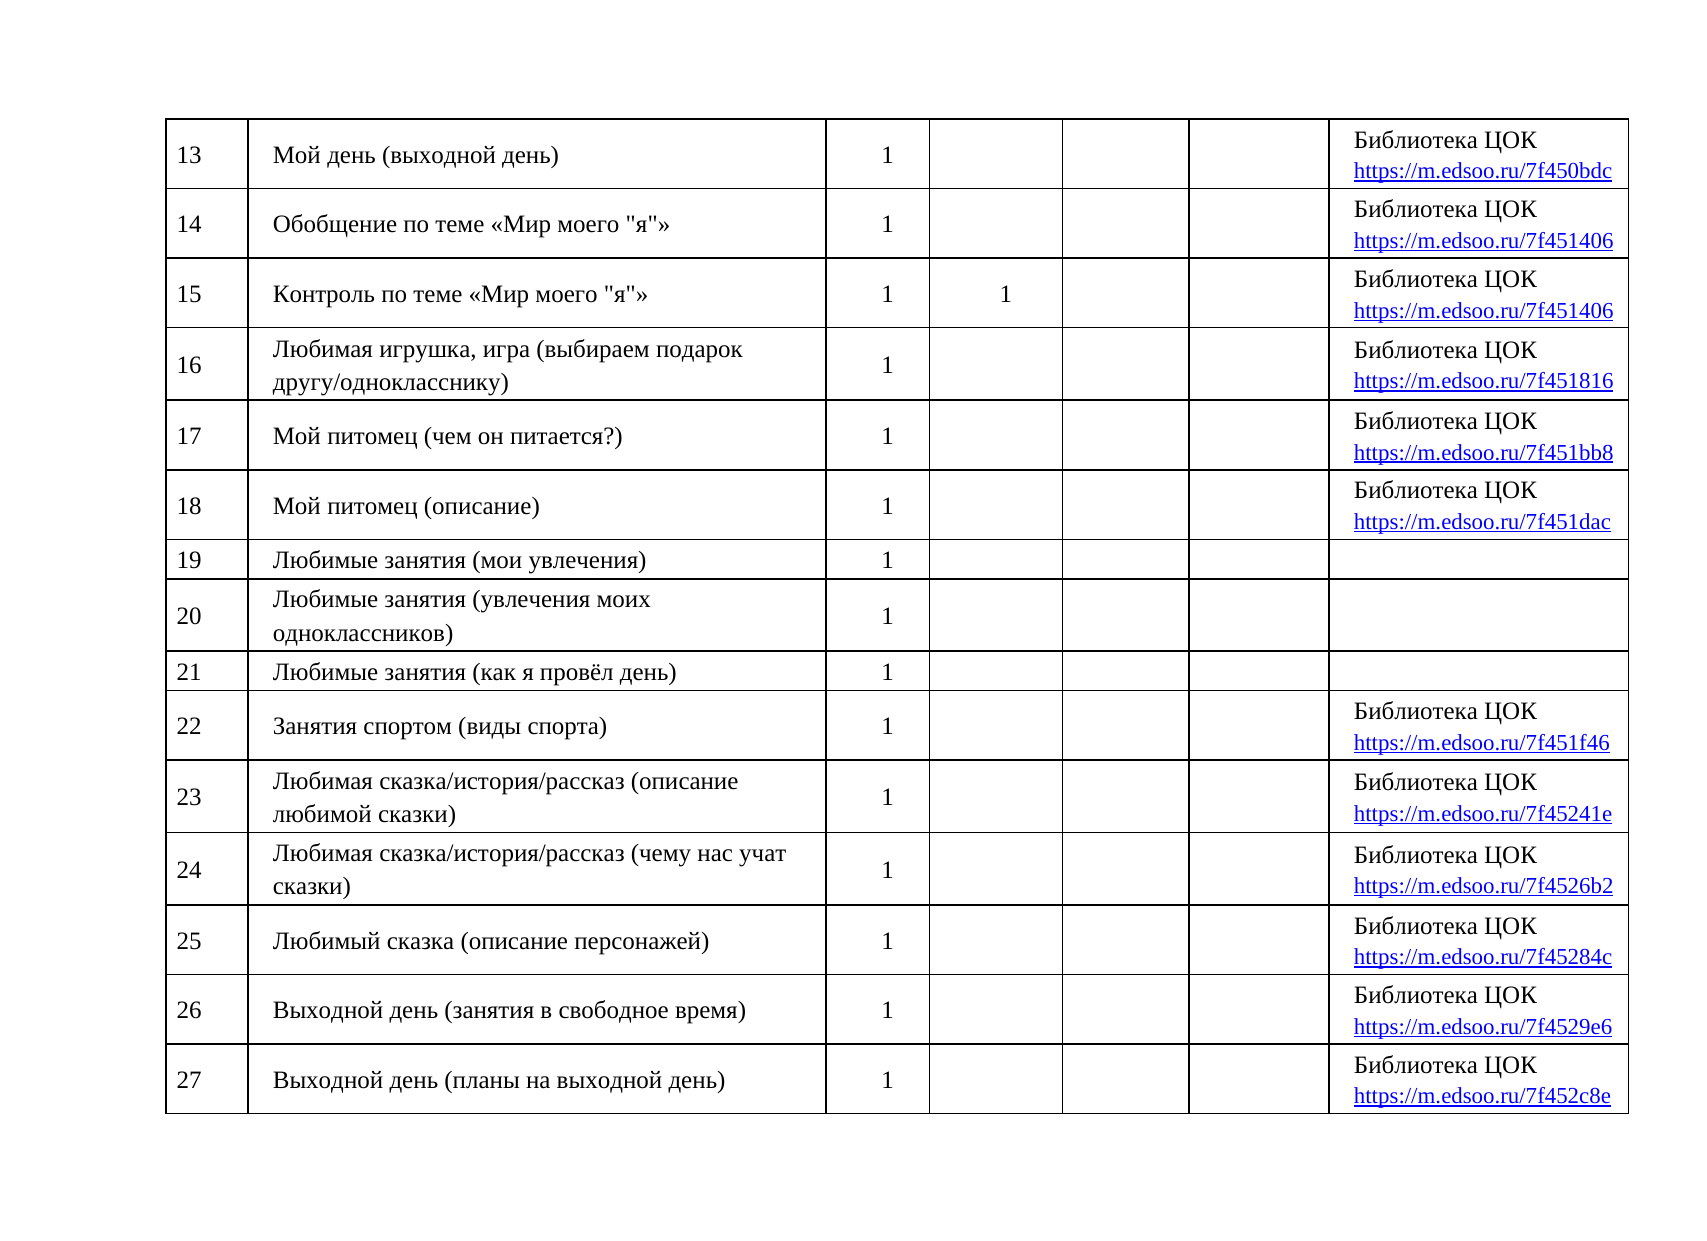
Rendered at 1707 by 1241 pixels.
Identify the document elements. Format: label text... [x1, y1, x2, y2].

table_cell Библиотека ЦОК https://m.edsoo.ru/7f451bb8 [1330, 401, 1628, 469]
table_cell 14 [167, 189, 247, 257]
table_cell [930, 906, 1062, 973]
table_cell Любимые занятия (увлечения моих одноклассников) [249, 580, 825, 650]
table_cell Любимый сказка (описание персонажей) [249, 906, 825, 973]
table_cell 16 [167, 328, 247, 399]
table_cell Библиотека ЦОК https://m.edsoo.ru/7f450bdc [1330, 120, 1628, 188]
table_cell [1063, 691, 1188, 759]
table_cell Библиотека ЦОК https://m.edsoo.ru/7f451816 [1330, 328, 1628, 399]
table_cell 1 [827, 652, 929, 689]
table_cell Библиотека ЦОК https://m.edsoo.ru/7f451f46 [1330, 691, 1628, 759]
table_cell Обобщение по теме «Мир моего "я"» [249, 189, 825, 257]
table_cell 27 [167, 1045, 247, 1113]
table_cell 18 [167, 471, 247, 538]
table_cell [1063, 580, 1188, 650]
table_cell 19 [167, 540, 247, 578]
table_cell 22 [167, 691, 247, 759]
table_cell [1190, 580, 1328, 650]
table_cell [1330, 652, 1628, 689]
table_cell [1190, 652, 1328, 689]
table_cell [930, 833, 1062, 904]
table_cell Любимые занятия (как я провёл день) [249, 652, 825, 689]
table_cell 21 [167, 652, 247, 689]
table_cell [1063, 906, 1188, 973]
table_cell [930, 120, 1062, 188]
table_cell 26 [167, 975, 247, 1043]
table_cell 1 [827, 975, 929, 1043]
table_cell Библиотека ЦОК https://m.edsoo.ru/7f451dac [1330, 471, 1628, 538]
table_cell Любимая сказка/история/рассказ (чему нас учат сказки) [249, 833, 825, 904]
table_cell [1190, 401, 1328, 469]
table_cell [1190, 189, 1328, 257]
table_cell [930, 580, 1062, 650]
table_cell [930, 975, 1062, 1043]
table_cell [1190, 1045, 1328, 1113]
table_cell [930, 691, 1062, 759]
table_cell 1 [827, 259, 929, 327]
table_cell [1190, 691, 1328, 759]
table_cell [1063, 540, 1188, 578]
table_cell Библиотека ЦОК https://m.edsoo.ru/7f451406 [1330, 189, 1628, 257]
table_cell [1063, 975, 1188, 1043]
table_cell [930, 471, 1062, 538]
table_cell [1063, 120, 1188, 188]
table_cell [1190, 328, 1328, 399]
table_cell [930, 401, 1062, 469]
table_cell 1 [827, 471, 929, 538]
table_cell 17 [167, 401, 247, 469]
table_cell [1063, 259, 1188, 327]
table_cell 1 [827, 580, 929, 650]
table_cell Библиотека ЦОК https://m.edsoo.ru/7f451406 [1330, 259, 1628, 327]
table_cell 1 [827, 833, 929, 904]
table_cell [1063, 1045, 1188, 1113]
table_cell Любимые занятия (мои увлечения) [249, 540, 825, 578]
table_cell Библиотека ЦОК https://m.edsoo.ru/7f45241e [1330, 761, 1628, 832]
table_cell Выходной день (планы на выходной день) [249, 1045, 825, 1113]
table_cell Любимая игрушка, игра (выбираем подарок другу/однокласснику) [249, 328, 825, 399]
table_cell [930, 189, 1062, 257]
table_cell 1 [827, 761, 929, 832]
table_cell Любимая сказка/история/рассказ (описание любимой сказки) [249, 761, 825, 832]
table_cell [1330, 580, 1628, 650]
table_cell [1190, 471, 1328, 538]
table_cell [1063, 652, 1188, 689]
table_cell Библиотека ЦОК https://m.edsoo.ru/7f4526b2 [1330, 833, 1628, 904]
table_cell Мой день (выходной день) [249, 120, 825, 188]
table_cell [1190, 540, 1328, 578]
table_cell [1190, 975, 1328, 1043]
table_cell 1 [930, 259, 1062, 327]
table_cell [1190, 259, 1328, 327]
table_cell 25 [167, 906, 247, 973]
table_cell 1 [827, 120, 929, 188]
table_cell [930, 761, 1062, 832]
table_cell 20 [167, 580, 247, 650]
table_cell 1 [827, 401, 929, 469]
table_cell Библиотека ЦОК https://m.edsoo.ru/7f45284c [1330, 906, 1628, 973]
table_cell 24 [167, 833, 247, 904]
table_cell Выходной день (занятия в свободное время) [249, 975, 825, 1043]
table_cell [930, 652, 1062, 689]
table_cell Мой питомец (чем он питается?) [249, 401, 825, 469]
table_cell 15 [167, 259, 247, 327]
table_cell [1063, 328, 1188, 399]
table_cell [1190, 120, 1328, 188]
table_cell 1 [827, 906, 929, 973]
table_cell [1190, 761, 1328, 832]
table_cell 1 [827, 691, 929, 759]
table_cell [930, 1045, 1062, 1113]
table_cell [1063, 401, 1188, 469]
table_cell 1 [827, 328, 929, 399]
table_cell 13 [167, 120, 247, 188]
table_cell 1 [827, 540, 929, 578]
table_cell [1330, 540, 1628, 578]
table_cell Мой питомец (описание) [249, 471, 825, 538]
table_cell [1063, 833, 1188, 904]
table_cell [1330, 975, 1628, 1043]
table_cell [1190, 906, 1328, 973]
table_cell Библиотека ЦОК https://m.edsoo.ru/7f452c8e [1330, 1045, 1628, 1113]
table_cell 1 [827, 1045, 929, 1113]
table_cell [1063, 189, 1188, 257]
table_cell Контроль по теме «Мир моего "я"» [249, 259, 825, 327]
table_cell [930, 328, 1062, 399]
table_cell [1063, 761, 1188, 832]
table_cell Занятия спортом (виды спорта) [249, 691, 825, 759]
table_cell 1 [827, 189, 929, 257]
table_cell 23 [167, 761, 247, 832]
table_cell [930, 540, 1062, 578]
table_cell [1190, 833, 1328, 904]
table_cell [1063, 471, 1188, 538]
